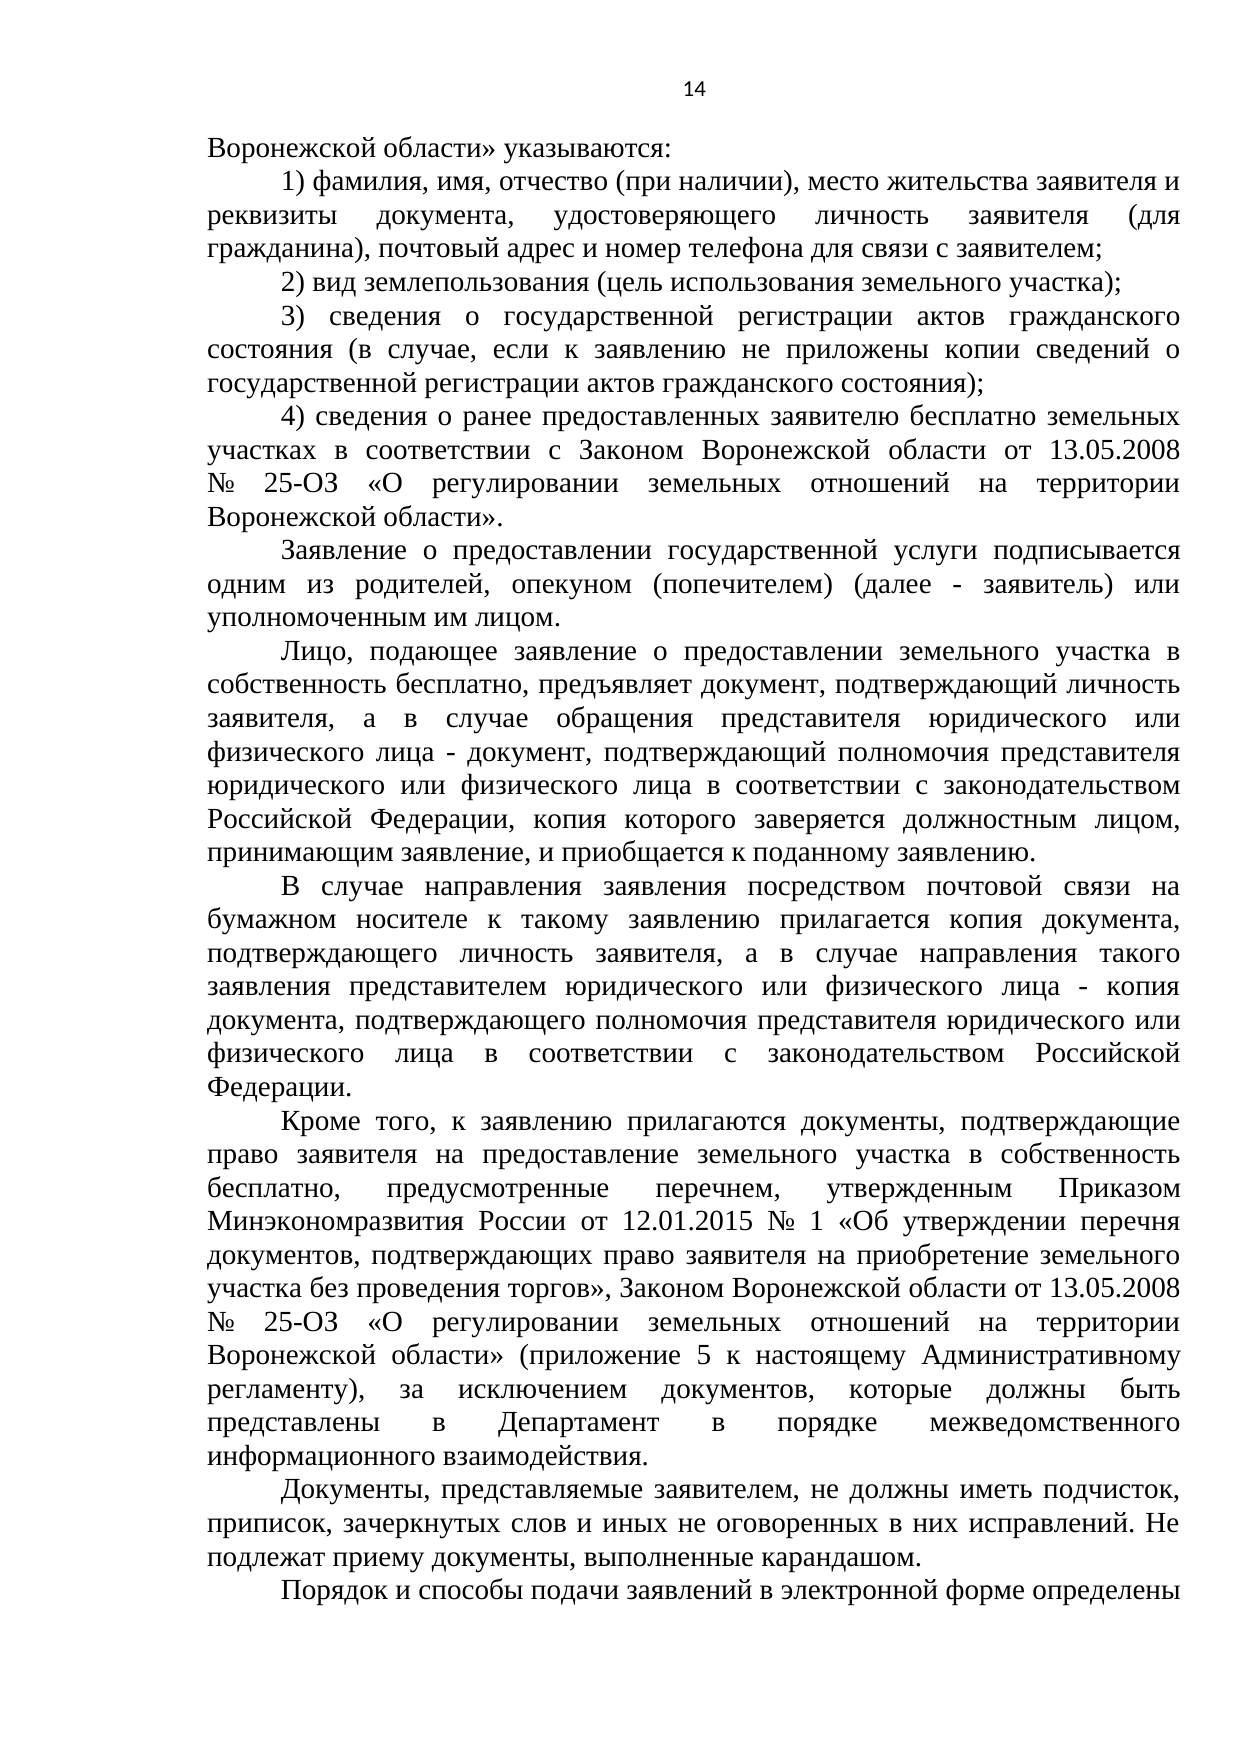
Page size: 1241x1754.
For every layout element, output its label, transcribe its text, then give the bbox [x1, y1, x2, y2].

text Лицо, подающее заявление о предоставлении земельного участка в собственность бесплатно, предъявляет документ, подтверждающий личность заявителя, а в случае обращения представителя юридического или физического лица - документ, подтверждающий полномочия представителя юридического или физического лица в соответствии с законодательством Российской Федерации, копия которого заверяется должностным лицом, принимающим заявление, и приобщается к поданному заявлению. [207, 633, 1181, 868]
text 3) сведения о государственной регистрации актов гражданского состояния (в случае, если к заявлению не приложены копии сведений о государственной регистрации актов гражданского состояния); [207, 298, 1181, 398]
text 1) фамилия, имя, отчество (при наличии), место жительства заявителя и реквизиты документа, удостоверяющего личность заявителя (для гражданина), почтовый адрес и номер телефона для связи с заявителем; [207, 163, 1181, 264]
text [207, 130, 1181, 163]
text 4) сведения о ранее предоставленных заявителю бесплатно земельных участках в соответствии с Законом Воронежской области от 13.05.2008 № 25-ОЗ «О регулировании земельных отношений на территории Воронежской области». [207, 398, 1181, 532]
text Кроме того, к заявлению прилагаются документы, подтверждающие право заявителя на предоставление земельного участка в собственность бесплатно, предусмотренные перечнем, утвержденным Приказом Минэкономразвития России от 12.01.2015 № 1 «Об утверждении перечня документов, подтверждающих право заявителя на приобретение земельного участка без проведения торгов», Законом Воронежской области от 13.05.2008 № 25-ОЗ «О регулировании земельных отношений на территории Воронежской области» (приложение 5 к настоящему Административному регламенту), за исключением документов, которые должны быть представлены в Департамент в порядке межведомственного информационного взаимодействия. [207, 1103, 1181, 1472]
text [207, 1572, 1181, 1606]
text 2) вид землепользования (цель использования земельного участка); [207, 264, 1181, 298]
text Документы, представляемые заявителем, не должны иметь подчисток, приписок, зачеркнутых слов и иных не оговоренных в них исправлений. Не подлежат приему документы, выполненные карандашом. [207, 1472, 1181, 1572]
text В случае направления заявления посредством почтовой связи на бумажном носителе к такому заявлению прилагается копия документа, подтверждающего личность заявителя, а в случае направления такого заявления представителем юридического или физического лица - копия документа, подтверждающего полномочия представителя юридического или физического лица в соответствии с законодательством Российской Федерации. [207, 868, 1181, 1103]
text Заявление о предоставлении государственной услуги подписывается одним из родителей, опекуном (попечителем) (далее - заявитель) или уполномоченным им лицом. [207, 532, 1181, 633]
